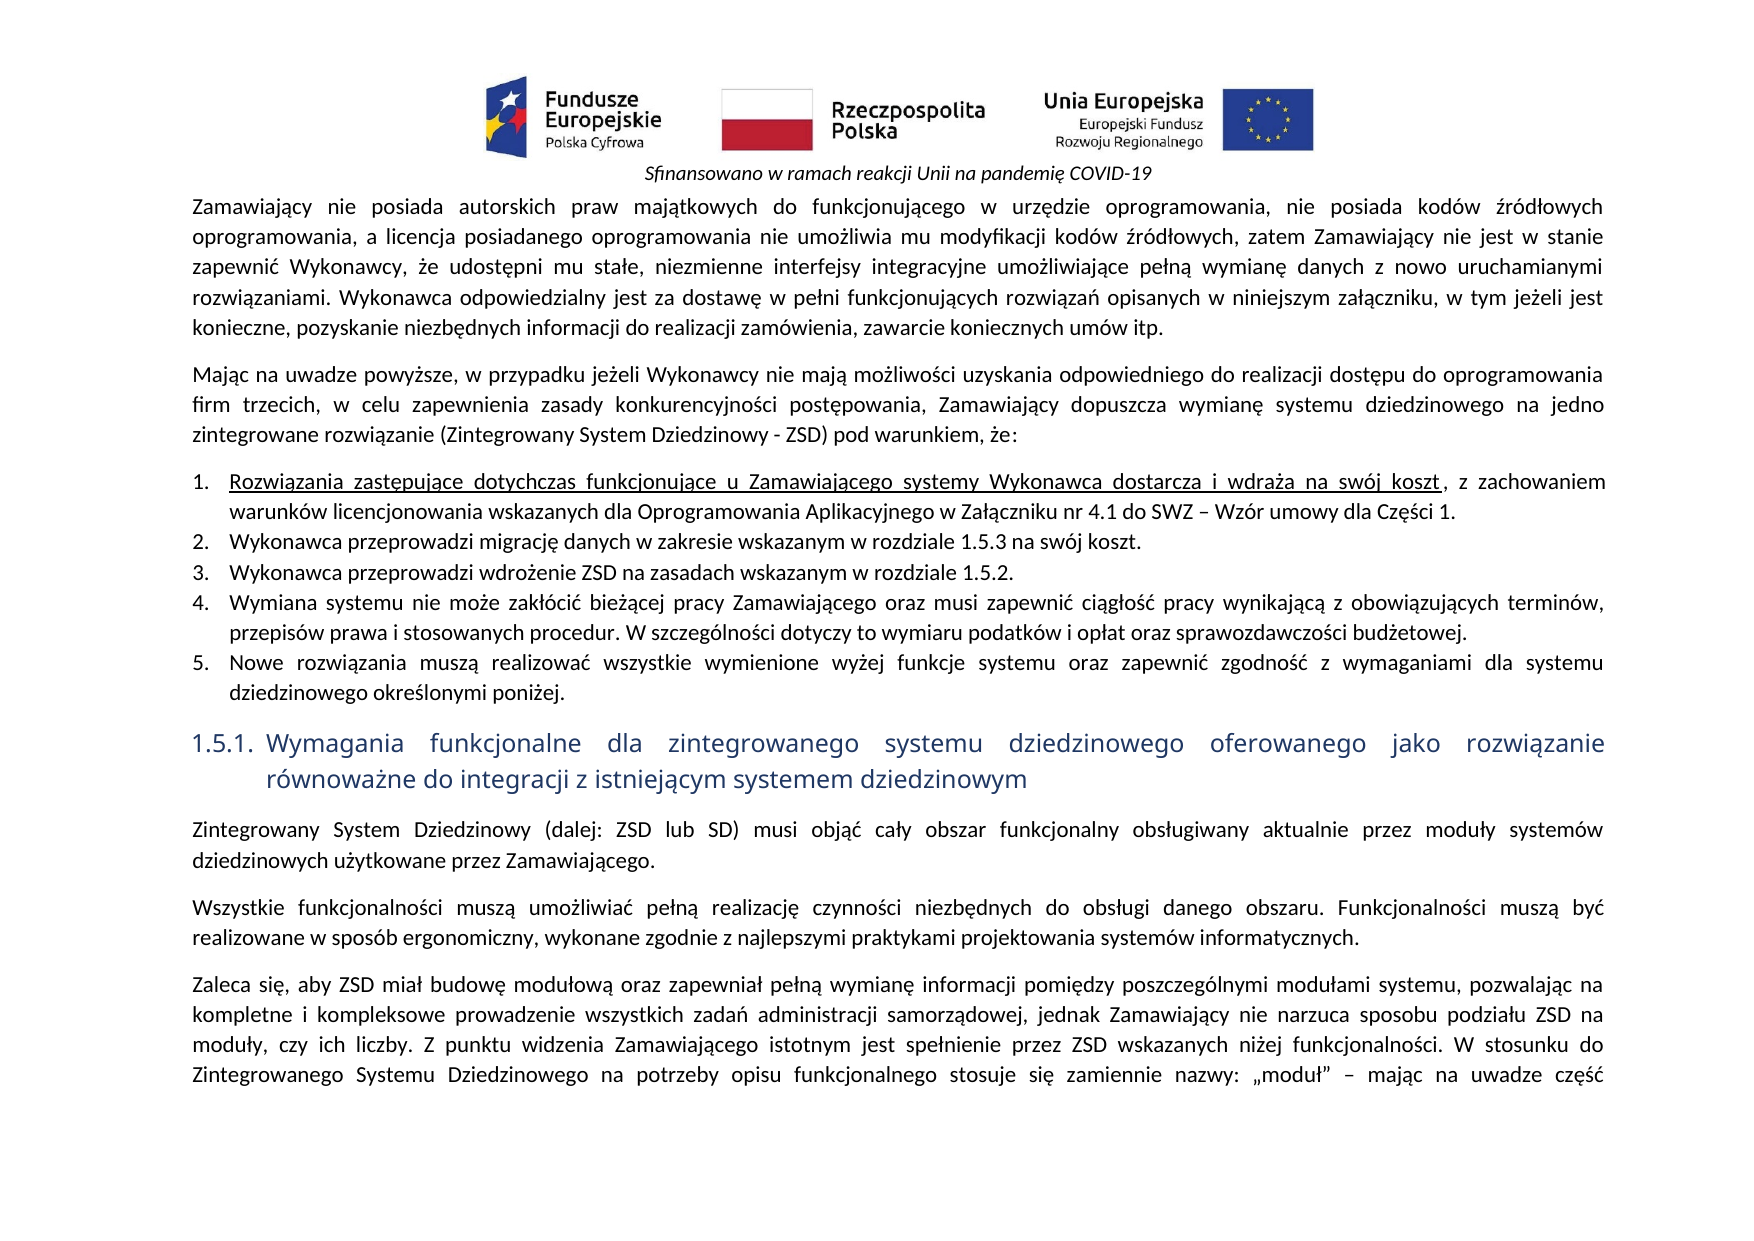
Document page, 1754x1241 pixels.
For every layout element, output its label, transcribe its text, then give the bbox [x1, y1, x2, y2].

list Rozwiązania zastępujące dotychczas funkcjonujące u Zamawiającego systemy Wykonawca dostarcza i wdraża na swój koszt, z zachowaniem warunków licencjonowania wskazanych dla Oprogramowania Aplikacyjnego w Załączniku nr 4.1 do SWZ – Wzór umowy dla Części 1. [192, 467, 1606, 525]
list Wykonawca przeprowadzi wdrożenie ZSD na zasadach wskazanym w rozdziale 1.5.2. [192, 558, 1606, 586]
subtitle Wymagania funkcjonalne dla zintegrowanego systemu dziedzinowego oferowanego jako rozwiązanie równoważne do integracji z istniejącym systemem dziedzinowym [191, 725, 1606, 796]
list Wymiana systemu nie może zakłócić bieżącej pracy Zamawiającego oraz musi zapewnić ciągłość pracy wynikającą z obowiązujących terminów, przepisów prawa i stosowanych procedur. W szczególności dotyczy to wymiaru podatków i opłat oraz sprawozdawczości budżetowej. [192, 588, 1606, 646]
text Mając na uwadze powyższe, w przypadku jeżeli Wykonawcy nie mają możliwości uzyskania odpowiedniego do realizacji dostępu do oprogramowania firm trzecich, w celu zapewnienia zasady konkurencyjności postępowania, Zamawiający dopuszcza wymianę systemu dziedzinowego na jedno zintegrowane rozwiązanie (Zintegrowany System Dziedzinowy - ZSD) pod warunkiem, że: [192, 360, 1606, 448]
text Zintegrowany System Dziedzinowy (dalej: ZSD lub SD) musi objąć cały obszar funkcjonalny obsługiwany aktualnie przez moduły systemów dziedzinowych użytkowane przez Zamawiającego. [192, 816, 1606, 874]
picture [483, 73, 1316, 161]
list Wykonawca przeprowadzi migrację danych w zakresie wskazanym w rozdziale 1.5.3 na swój koszt. [192, 527, 1606, 555]
text Zamawiający nie posiada autorskich praw majątkowych do funkcjonującego w urzędzie oprogramowania, nie posiada kodów źródłowych oprogramowania, a licencja posiadanego oprogramowania nie umożliwia mu modyfikacji kodów źródłowych, zatem Zamawiający nie jest w stanie zapewnić Wykonawcy, że udostępni mu stałe, niezmienne interfejsy integracyjne umożliwiające pełną wymianę danych z nowo uruchamianymi rozwiązaniami. Wykonawca odpowiedzialny jest za dostawę w pełni funkcjonujących rozwiązań opisanych w niniejszym załączniku, w tym jeżeli jest konieczne, pozyskanie niezbędnych informacji do realizacji zamówienia, zawarcie koniecznych umów itp. [192, 192, 1606, 341]
text Wszystkie funkcjonalności muszą umożliwiać pełną realizację czynności niezbędnych do obsługi danego obszaru. Funkcjonalności muszą być realizowane w sposób ergonomiczny, wykonane zgodnie z najlepszymi praktykami projektowania systemów informatycznych. [192, 893, 1606, 951]
list Nowe rozwiązania muszą realizować wszystkie wymienione wyżej funkcje systemu oraz zapewnić zgodność z wymaganiami dla systemu dziedzinowego określonymi poniżej. [192, 648, 1606, 706]
